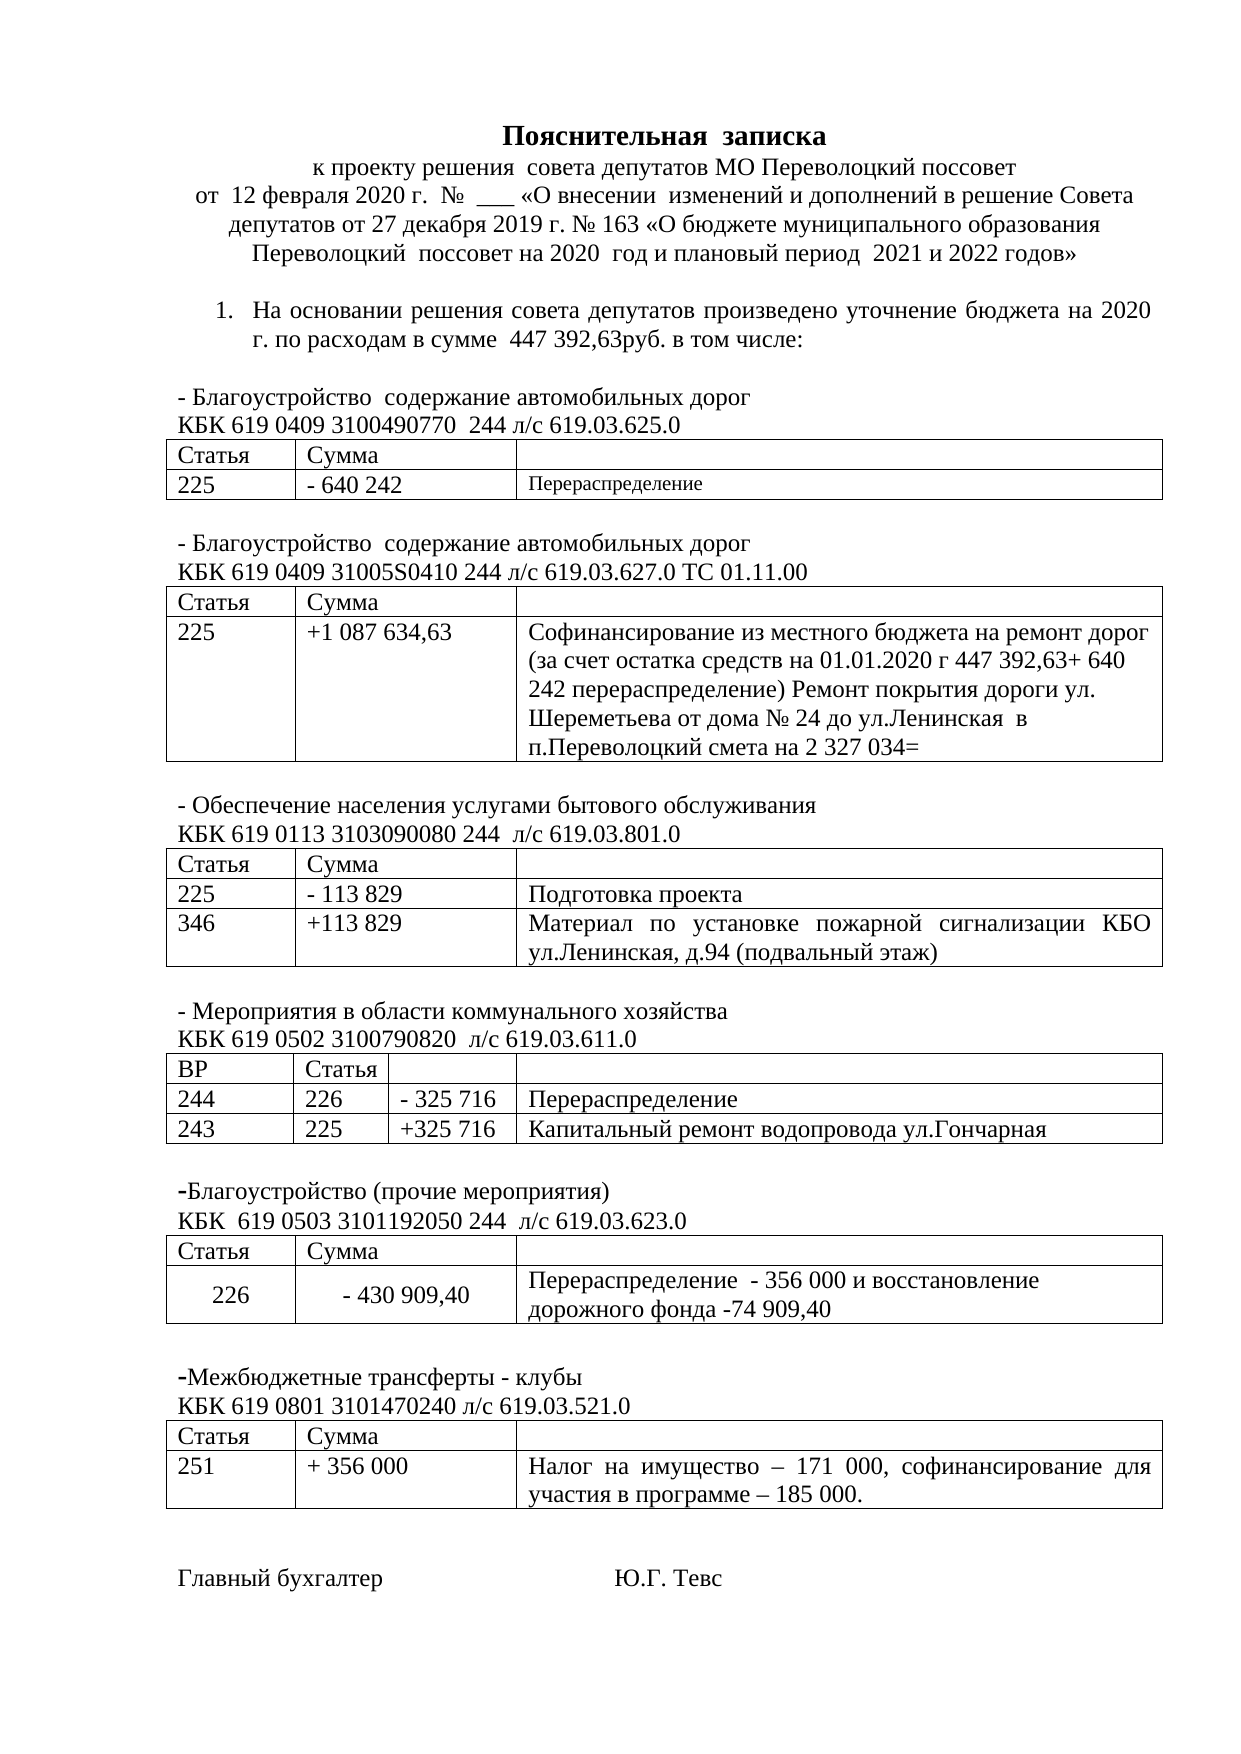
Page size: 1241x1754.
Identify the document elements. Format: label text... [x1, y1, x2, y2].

table_header Статья [294, 1054, 388, 1083]
table_cell 225 [167, 879, 295, 907]
table_cell - 113 829 [296, 879, 516, 907]
table_cell +113 829 [296, 909, 516, 966]
table_header [517, 849, 1162, 878]
text КБК 619 0113 3103090080 244 л/с 619.03.801.0 [177, 819, 1152, 848]
text КБК 619 0409 3100490770 244 л/с 619.03.625.0 [177, 410, 1152, 439]
table_cell 225 [167, 617, 295, 761]
list На основании решения совета депутатов произведено уточнение бюджета на 2020 г. по расходам в сумме 447 392,63руб. в том числе: [215, 295, 1152, 353]
table_cell Софинансирование из местного бюджета на ремонт дорог (за счет остатка средств на 01.01.2020 г 447 392,63+ 640 242 перераспределение) Ремонт покрытия дороги ул. Шереметьева от дома № 24 до ул.Ленинская в п.Переволоцкий смета на 2 327 034= [517, 617, 1162, 761]
table_header Статья [167, 1236, 295, 1264]
table_cell 226 [167, 1266, 295, 1323]
table_cell Перераспределение [517, 1084, 1162, 1113]
table_cell 226 [294, 1084, 388, 1113]
text -Межбюджетные трансферты - клубы [177, 1358, 1152, 1391]
table_cell 225 [167, 470, 295, 499]
table_header Статья [167, 1421, 295, 1450]
table_cell +1 087 634,63 [296, 617, 516, 761]
text - Благоустройство содержание автомобильных дорог [177, 528, 1152, 557]
text -Благоустройство (прочие мероприятия) [177, 1172, 1152, 1206]
table_header Сумма [296, 1236, 516, 1264]
table_cell 244 [167, 1084, 293, 1113]
table_header Сумма [296, 1421, 516, 1450]
table_header Статья [167, 440, 295, 469]
table_cell 346 [167, 909, 295, 966]
table_cell 243 [167, 1114, 293, 1143]
table_header [517, 440, 1162, 469]
table_cell Перераспределение - 356 000 и восстановление дорожного фонда -74 909,40 [517, 1266, 1162, 1323]
table_cell 251 [167, 1451, 295, 1508]
table_cell Материал по установке пожарной сигнализации КБО ул.Ленинская, д.94 (подвальный этаж) [517, 909, 1162, 966]
text КБК 619 0801 3101470240 л/с 619.03.521.0 [177, 1391, 1152, 1420]
text КБК 619 0502 3100790820 л/с 619.03.611.0 [177, 1024, 1152, 1053]
table_header Статья [167, 849, 295, 878]
text - Мероприятия в области коммунального хозяйства [177, 996, 1152, 1024]
table_cell - 325 716 [389, 1084, 516, 1113]
table_cell Перераспределение [517, 470, 1162, 499]
table_header [389, 1054, 516, 1083]
table_cell +325 716 [389, 1114, 516, 1143]
table_header [517, 1421, 1162, 1450]
text - Обеспечение населения услугами бытового обслуживания [177, 790, 1152, 819]
text КБК 619 0409 31005S0410 244 л/с 619.03.627.0 ТС 01.11.00 [177, 557, 1152, 586]
text Пояснительная записка [177, 118, 1152, 152]
table_cell 225 [294, 1114, 388, 1143]
table_cell Капитальный ремонт водопровода ул.Гончарная [517, 1114, 1162, 1143]
table_header Сумма [296, 440, 516, 469]
table_cell Подготовка проекта [517, 879, 1162, 907]
table_header ВР [167, 1054, 293, 1083]
text к проекту решения совета депутатов МО Переволоцкий поссовет [177, 152, 1152, 180]
text Главный бухгалтер Ю.Г. Тевс [177, 1563, 1152, 1592]
table_header [517, 587, 1162, 616]
table_cell Налог на имущество – 171 000, софинансирование для участия в программе – 185 000. [517, 1451, 1162, 1508]
table_header [517, 1236, 1162, 1264]
text - Благоустройство содержание автомобильных дорог [177, 382, 1152, 410]
table_header [517, 1054, 1162, 1083]
table_cell + 356 000 [296, 1451, 516, 1508]
table_header Сумма [296, 587, 516, 616]
table_cell - 640 242 [296, 470, 516, 499]
text от 12 февраля 2020 г. № ___ «О внесении изменений и дополнений в решение Совета депутатов от 27 декабря 2019 г. № 163 «О бюджете муниципального образования Переволоцкий поссовет на 2020 год и плановый период 2021 и 2022 годов» [177, 180, 1152, 267]
text КБК 619 0503 3101192050 244 л/с 619.03.623.0 [177, 1206, 1152, 1235]
table_header Статья [167, 587, 295, 616]
table_cell - 430 909,40 [296, 1266, 516, 1323]
table_header Сумма [296, 849, 516, 878]
